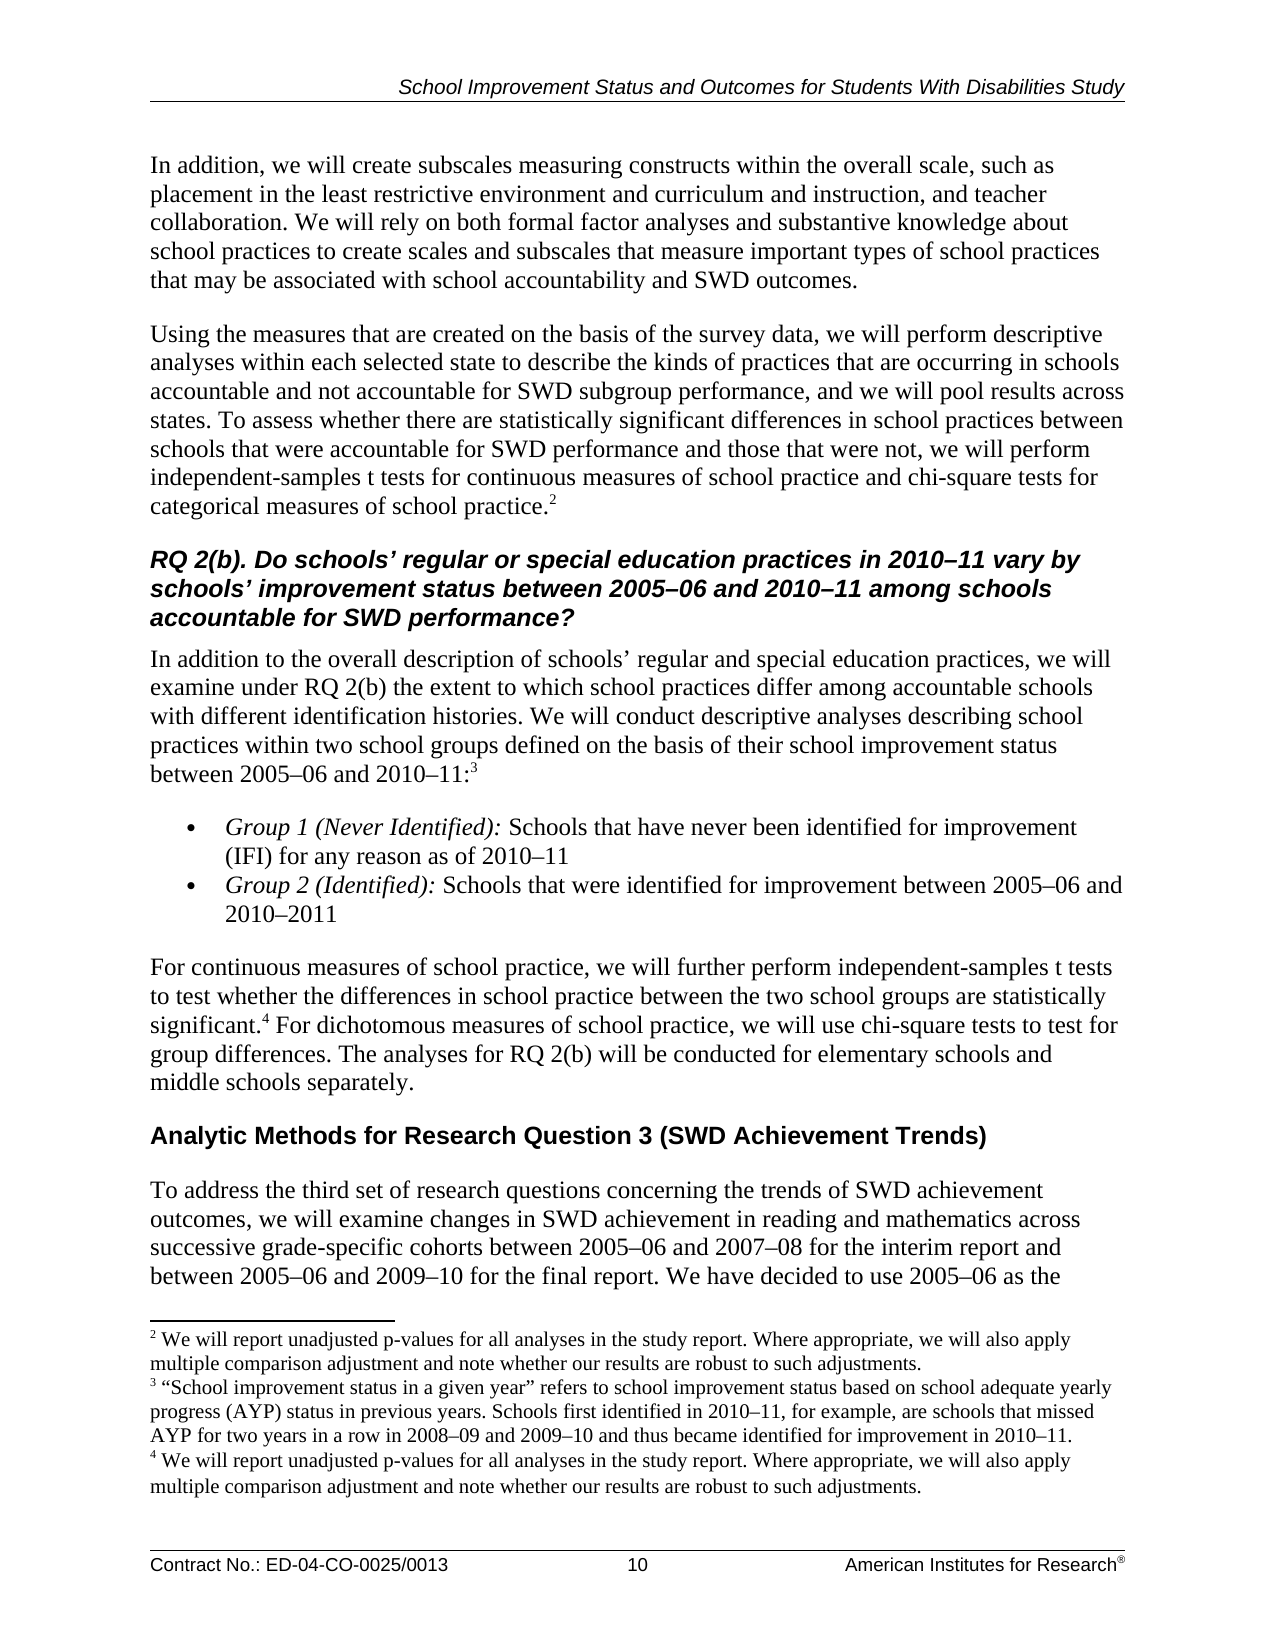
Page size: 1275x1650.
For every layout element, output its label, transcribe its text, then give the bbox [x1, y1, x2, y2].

text In addition, we will create subscales measuring constructs within the overall scale, such as placement in the least restrictive environment and curriculum and instruction, and teacher collaboration. We will rely on both formal factor analyses and substantive knowledge about school practices to create scales and subscales that measure important types of school practices that may be associated with school accountability and SWD outcomes. [150, 150, 1125, 294]
text Group 2 (Identified): Schools that were identified for improvement between 2005–06 and 2010–2011 [187, 870, 1125, 927]
text For continuous measures of school practice, we will further perform independent-samples t tests to test whether the differences in school practice between the two school groups are statistically significant. For dichotomous measures of school practice, we will use chi-square tests to test for group differences. The analyses for RQ 2(b) will be conducted for elementary schools and middle schools separately. [150, 952, 1125, 1096]
text Using the measures that are created on the basis of the survey data, we will perform descriptive analyses within each selected state to describe the kinds of practices that are occurring in schools accountable and not accountable for SWD subgroup performance, and we will pool results across states. To assess whether there are statistically significant differences in school practices between schools that were accountable for SWD performance and those that were not, we will perform independent-samples t tests for continuous measures of school practice and chi-square tests for categorical measures of school practice. [150, 319, 1125, 520]
text In addition to the overall description of schools’ regular and special education practices, we will examine under RQ 2(b) the extent to which school practices differ among accountable schools with different identification histories. We will conduct descriptive analyses describing school practices within two school groups defined on the basis of their school improvement status between 2005–06 and 2010–11: [150, 644, 1125, 787]
text Group 1 (Never Identified): Schools that have never been identified for improvement (IFI) for any reason as of 2010–11 [187, 812, 1125, 870]
subtitle Analytic Methods for Research Question 3 (SWD Achievement Trends) [150, 1121, 1125, 1150]
subtitle RQ 2(b). Do schools’ regular or special education practices in 2010–11 vary by schools’ improvement status between 2005–06 and 2010–11 among schools accountable for SWD performance? [150, 545, 1125, 631]
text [150, 1175, 1125, 1290]
